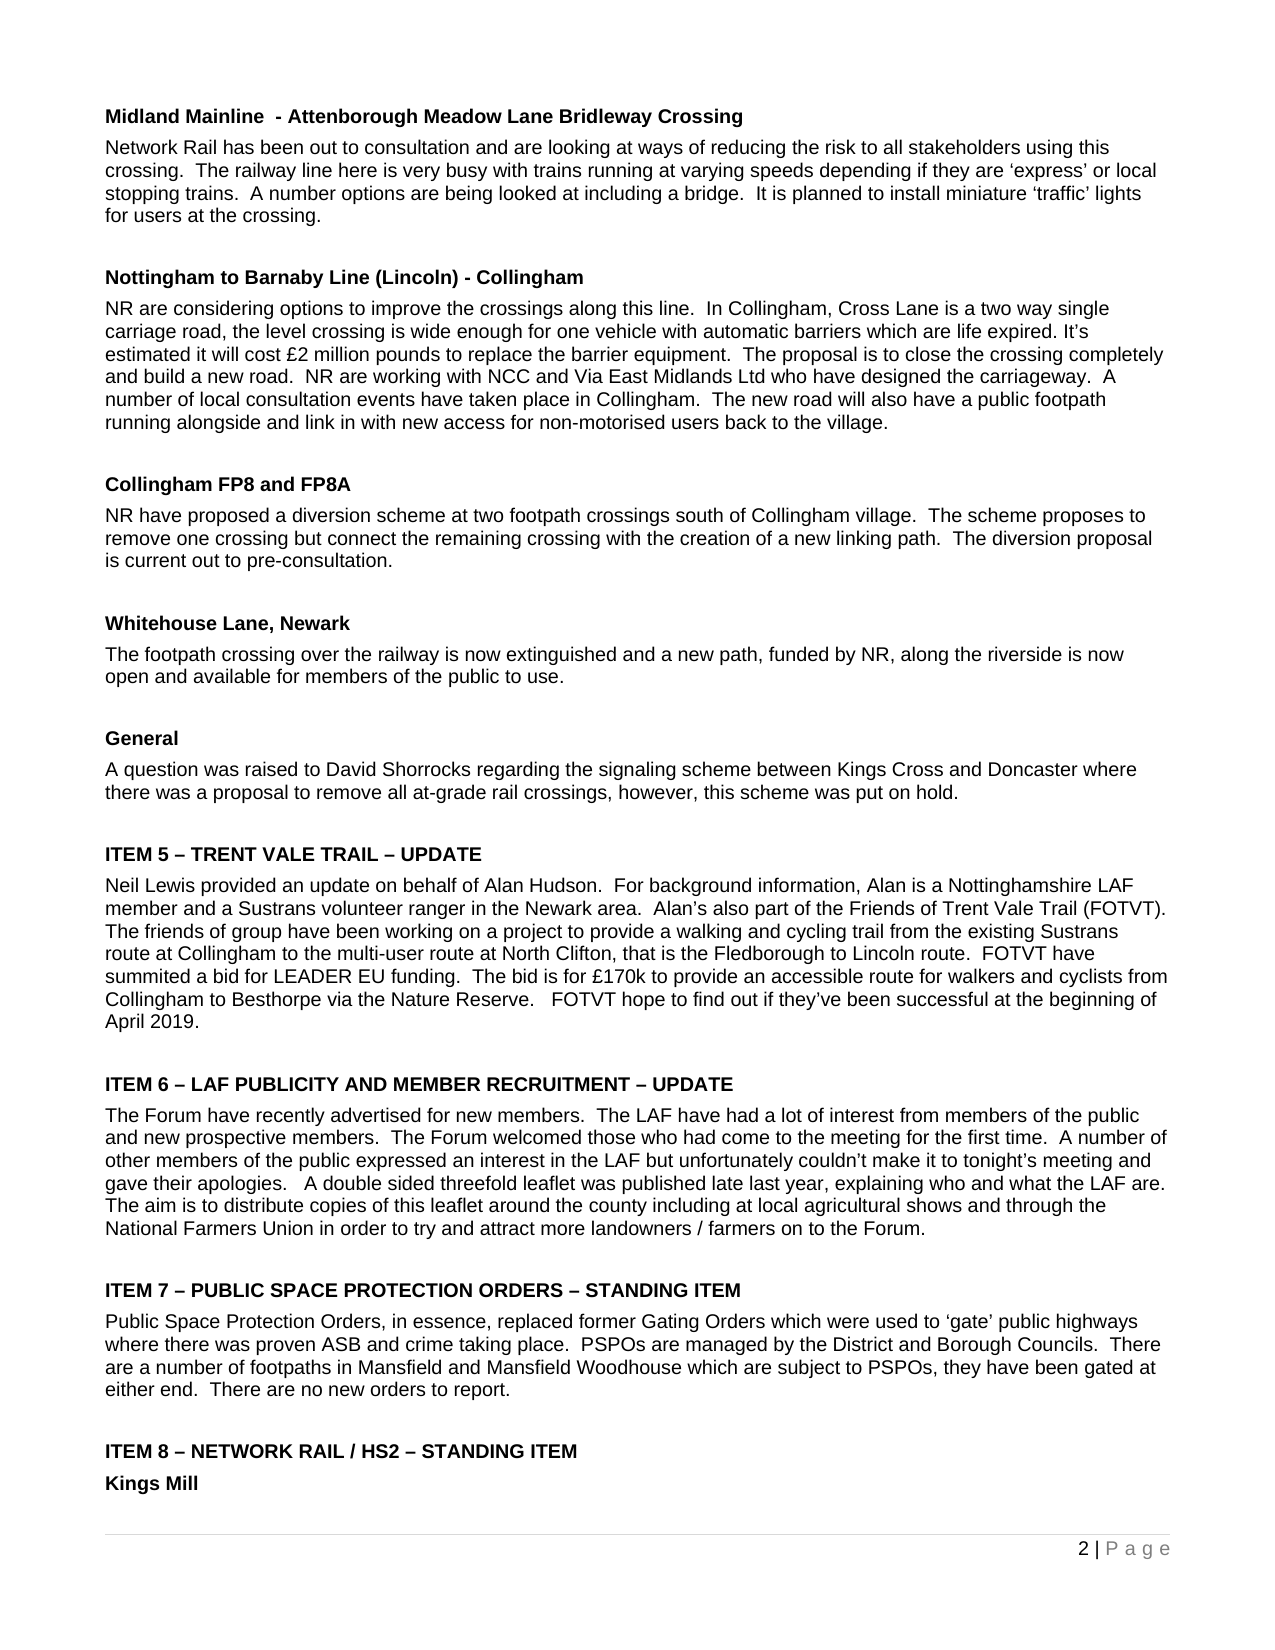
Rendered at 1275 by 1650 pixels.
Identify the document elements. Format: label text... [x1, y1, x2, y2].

text Neil Lewis provided an update on behalf of Alan Hudson. For background information, Alan is a Nottinghamshire LAF member and a Sustrans volunteer ranger in the Newark area. Alan’s also part of the Friends of Trent Vale Trail (FOTVT). The friends of group have been working on a project to provide a walking and cycling trail from the existing Sustrans route at Collingham to the multi-user route at North Clifton, that is the Fledborough to Lincoln route. FOTVT have summited a bid for LEADER EU funding. The bid is for £170k to provide an accessible route for walkers and cyclists from Collingham to Besthorpe via the Nature Reserve. FOTVT hope to find out if they’ve been successful at the beginning of April 2019. [105, 874, 1170, 1033]
text Midland Mainline - Attenborough Meadow Lane Bridleway Crossing [105, 105, 1170, 128]
text NR have proposed a diversion scheme at two footpath crossings south of Collingham village. The scheme proposes to remove one crossing but connect the remaining crossing with the creation of a new linking path. The diversion proposal is current out to pre-consultation. [105, 504, 1170, 572]
text ITEM 8 – NETWORK RAIL / HS2 – STANDING ITEM [105, 1440, 1170, 1463]
text General [105, 727, 1170, 750]
text ITEM 5 – TRENT VALE TRAIL – UPDATE [105, 843, 1170, 866]
text A question was raised to David Shorrocks regarding the signaling scheme between Kings Cross and Doncaster where there was a proposal to remove all at-grade rail crossings, however, this scheme was put on hold. [105, 758, 1170, 804]
text The Forum have recently advertised for new members. The LAF have had a lot of interest from members of the public and new prospective members. The Forum welcomed those who had come to the meeting for the first time. A number of other members of the public expressed an interest in the LAF but unfortunately couldn’t make it to tonight’s meeting and gave their apologies. A double sided threefold leaflet was published late last year, explaining who and what the LAF are. The aim is to distribute copies of this leaflet around the county including at local agricultural shows and through the National Farmers Union in order to try and attract more landowners / farmers on to the Forum. [105, 1103, 1170, 1240]
text NR are considering options to improve the crossings along this line. In Collingham, Cross Lane is a two way single carriage road, the level crossing is wide enough for one vehicle with automatic barriers which are life expired. It’s estimated it will cost £2 million pounds to replace the barrier equipment. The proposal is to close the crossing completely and build a new road. NR are working with NCC and Via East Midlands Ltd who have designed the carriageway. A number of local consultation events have taken place in Collingham. The new road will also have a public footpath running alongside and link in with new access for non-motorised users back to the village. [105, 297, 1170, 433]
text Public Space Protection Orders, in essence, replaced former Gating Orders which were used to ‘gate’ public highways where there was proven ASB and crime taking place. PSPOs are managed by the District and Borough Councils. There are a number of footpaths in Mansfield and Mansfield Woodhouse which are subject to PSPOs, they have been gated at either end. There are no new orders to report. [105, 1310, 1170, 1401]
text Whitehouse Lane, Newark [105, 611, 1170, 634]
text Kings Mill [105, 1471, 1170, 1494]
text ITEM 6 – LAF PUBLICITY AND MEMBER RECRUITMENT – UPDATE [105, 1072, 1170, 1095]
text Network Rail has been out to consultation and are looking at ways of reducing the risk to all stakeholders using this crossing. The railway line here is very busy with trains running at varying speeds depending if they are ‘express’ or local stopping trains. A number options are being looked at including a bridge. It is planned to install miniature ‘traffic’ lights for users at the crossing. [105, 136, 1170, 227]
text ITEM 7 – PUBLIC SPACE PROTECTION ORDERS – STANDING ITEM [105, 1279, 1170, 1302]
text Nottingham to Barnaby Line (Lincoln) - Collingham [105, 266, 1170, 289]
text Collingham FP8 and FP8A [105, 473, 1170, 496]
text The footpath crossing over the railway is now extinguished and a new path, funded by NR, along the riverside is now open and available for members of the public to use. [105, 642, 1170, 688]
